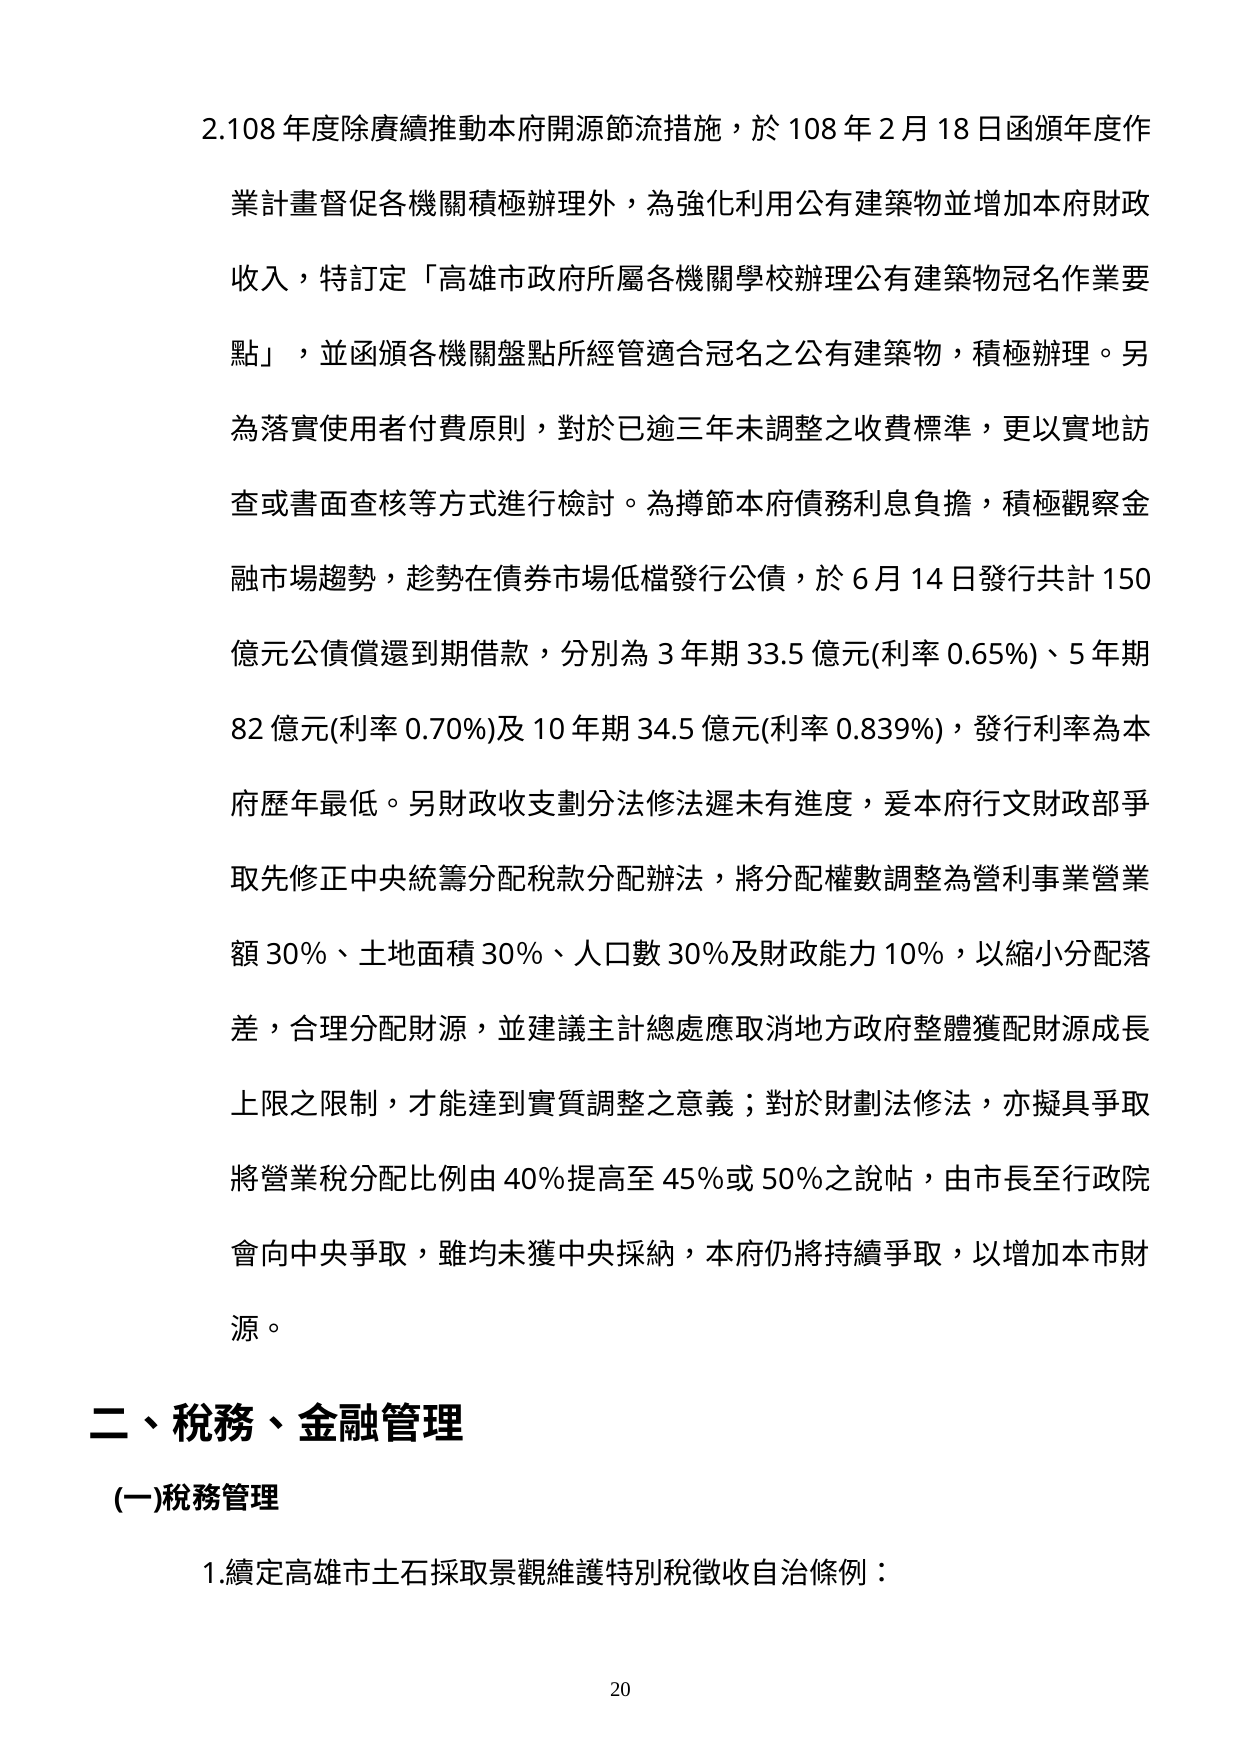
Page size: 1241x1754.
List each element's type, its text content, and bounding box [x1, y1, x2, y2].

text (一)稅務管理 [114, 1458, 1152, 1533]
text 1.續定高雄市土石採取景觀維護特別稅徵收自治條例： [201, 1533, 1152, 1608]
text 2.108年度除賡續推動本府開源節流措施，於108年2月18日函頒年度作業計畫督促各機關積極辦理外，為強化利用公有建築物並增加本府財政收入，特訂定「高雄市政府所屬各機關學校辦理公有建築物冠名作業要點」，並函頒各機關盤點所經管適合冠名之公有建築物，積極辦理。另為落實使用者付費原則，對於已逾三年未調整之收費標準，更以實地訪查或書面查核等方式進行檢討。為撙節本府債務利息負擔，積極觀察金融市場趨勢，趁勢在債券市場低檔發行公債，於發行共計150億元公債償還到期借款，分別為3年期33.5億元(利率0.65%)、5年期82億元(利率0.70%)及10年期34.5億元(利率0.839%)，發行利率為本府歷年最低。另財政收支劃分法修法遲未有進度，爰本府行文財政部爭取先修正中央統籌分配稅款分配辦法，將分配權數調整為營利事業營業額30％、土地面積30％、人口數30％及財政能力10％，以縮小分配落差，合理分配財源，並建議主計總處應取消地方政府整體獲配財源成長上限之限制，才能達到實質調整之意義；對於財劃法修法，亦擬具爭取將營業稅分配比例由40％提高至45％或50％之說帖，由市長至行政院會向中央爭取，雖均未獲中央採納，本府仍將持續爭取，以增加本市財源。 [201, 89, 1152, 1364]
text 二、稅務、金融管理 [89, 1383, 1152, 1458]
